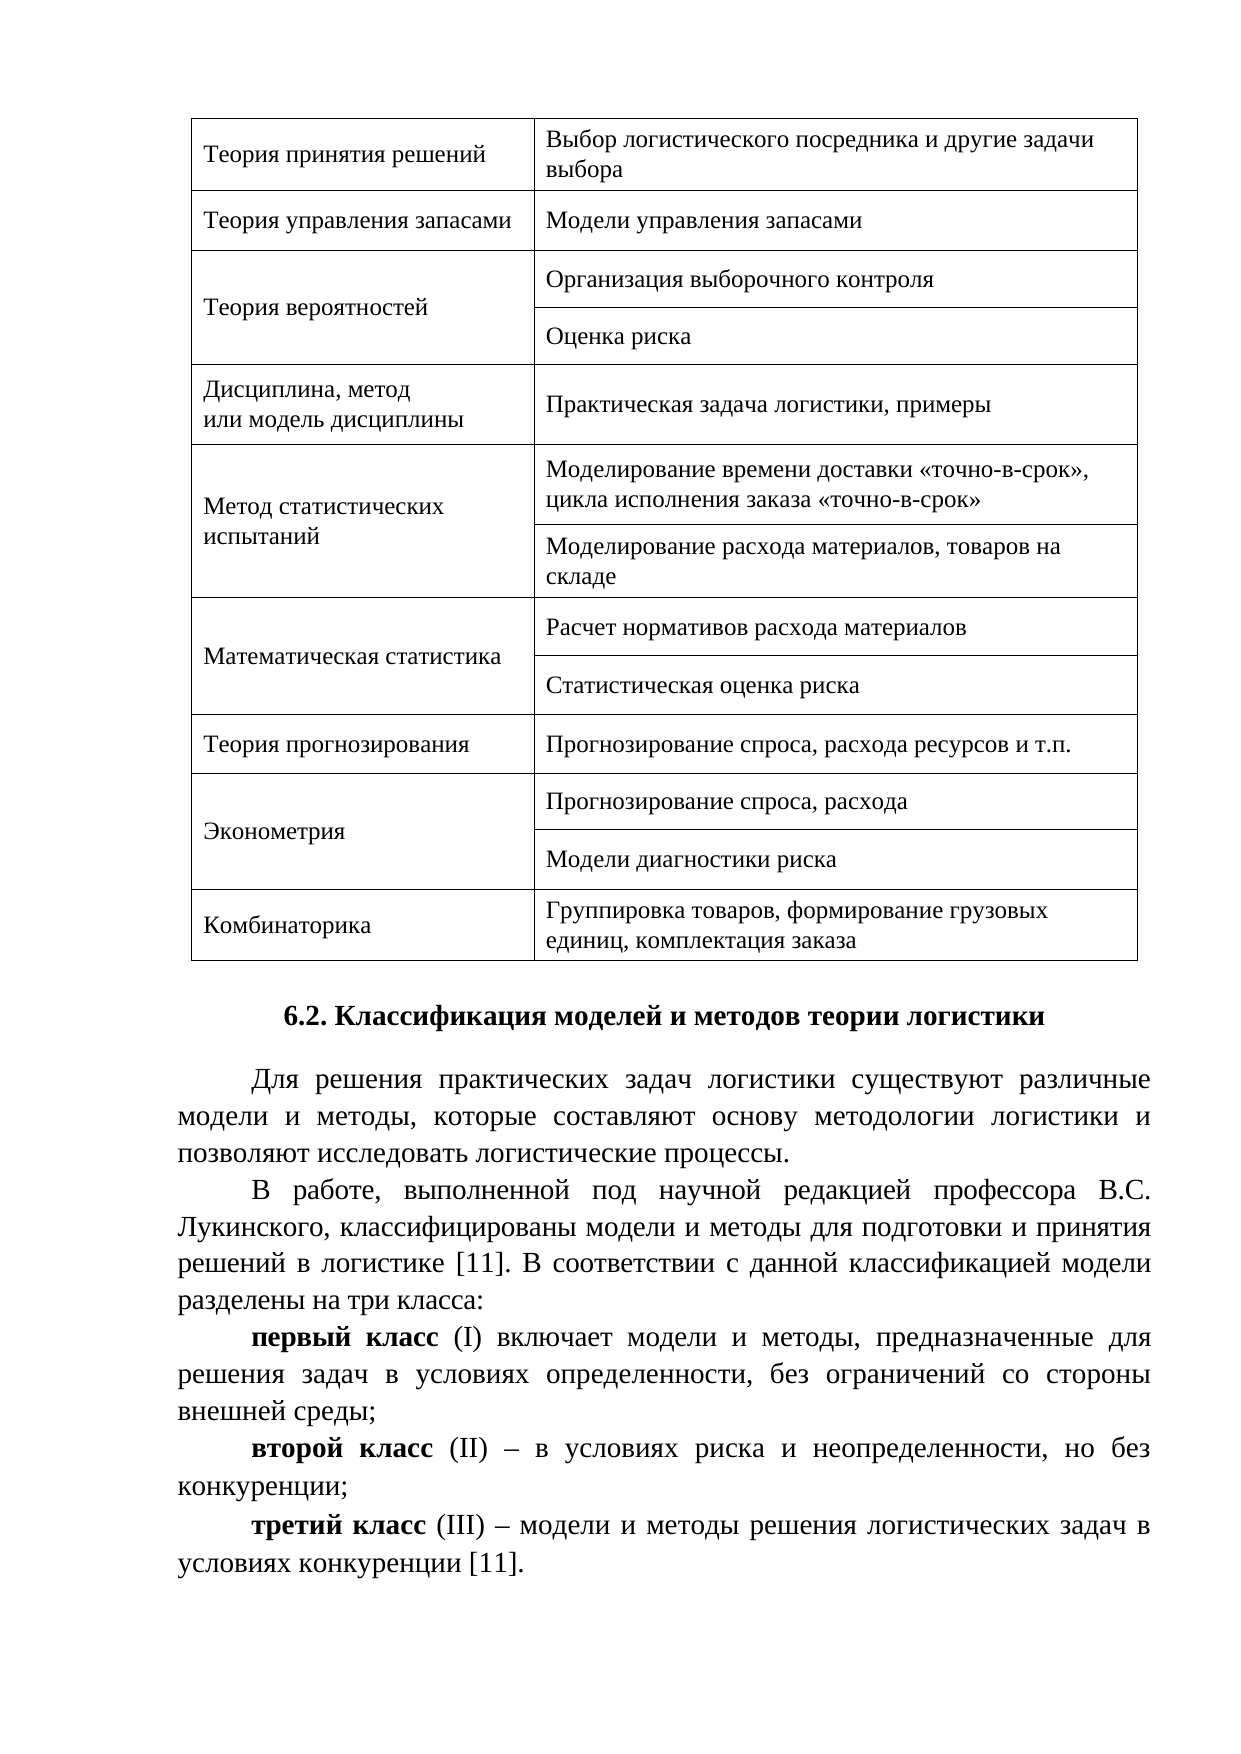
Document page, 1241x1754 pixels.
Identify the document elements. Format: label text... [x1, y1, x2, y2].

text первый класс (I) включает модели и методы, предназначенные для решения задач в условиях определенности, без ограничений со стороны внешней среды; [177, 1319, 1152, 1427]
table_cell Выбор логистического посредника и другие задачи выбора [535, 119, 1137, 190]
table_cell Метод статистических испытаний [192, 445, 534, 597]
text третий класс (III) – модели и методы решения логистических задач в условиях конкуренции [11]. [177, 1507, 1152, 1579]
table_cell Моделирование расхода материалов, товаров на складе [535, 525, 1137, 597]
table_cell Прогнозирование спроса, расхода [535, 774, 1137, 829]
table_cell Комбинаторика [192, 890, 534, 960]
table_cell Теория прогнозирования [192, 715, 534, 772]
text 6.2. Классификация моделей и методов теории логистики [177, 998, 1152, 1031]
table_cell Организация выборочного контроля [535, 251, 1137, 307]
table_cell Модели управления запасами [535, 191, 1137, 249]
table_cell Теория управления запасами [192, 191, 534, 249]
table_cell Математическая статистика [192, 598, 534, 714]
text В работе, выполненной под научной редакцией профессора В.С. Лукинского, классифицированы модели и методы для подготовки и принятия решений в логистике [11]. В соответствии с данной классификацией модели разделены на три класса: [177, 1172, 1152, 1316]
table_cell Дисциплина, метод или модель дисциплины [192, 365, 534, 444]
table_cell Прогнозирование спроса, расхода ресурсов и т.п. [535, 715, 1137, 772]
text второй класс (II) – в условиях риска и неопределенности, но без конкуренции; [177, 1430, 1152, 1502]
table_cell Теория принятия решений [192, 119, 534, 190]
table_cell Статистическая оценка риска [535, 656, 1137, 714]
table_cell Модели диагностики риска [535, 830, 1137, 889]
table_cell Эконометрия [192, 774, 534, 889]
table_cell Оценка риска [535, 308, 1137, 364]
table_cell Группировка товаров, формирование грузовых единиц, комплектация заказа [535, 890, 1137, 960]
table_cell Расчет нормативов расхода материалов [535, 598, 1137, 655]
text Для решения практических задач логистики существуют различные модели и методы, которые составляют основу методологии логистики и позволяют исследовать логистические процессы. [177, 1061, 1152, 1168]
table_cell Практическая задача логистики, примеры [535, 365, 1137, 444]
table_cell Моделирование времени доставки «точно-в-срок», цикла исполнения заказа «точно-в-срок» [535, 445, 1137, 524]
table_cell Теория вероятностей [192, 251, 534, 364]
